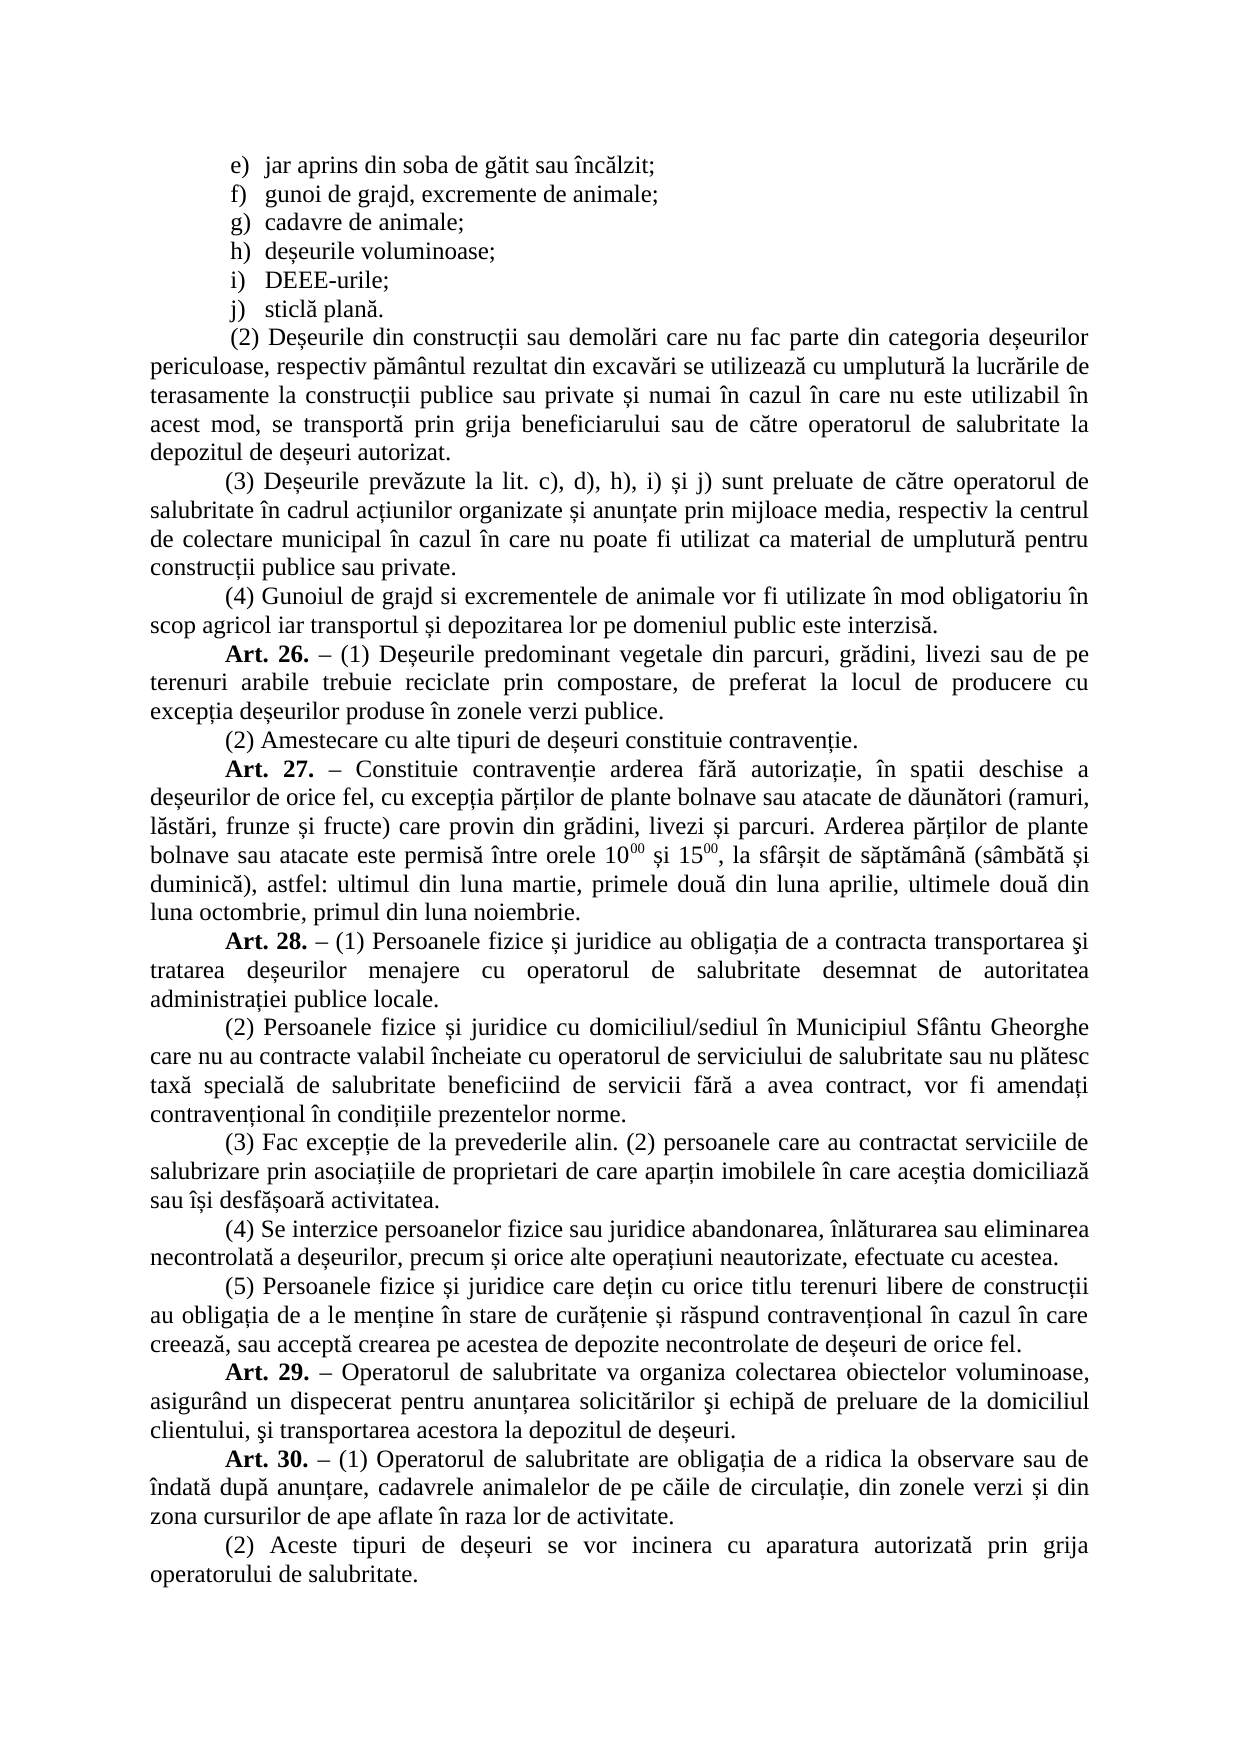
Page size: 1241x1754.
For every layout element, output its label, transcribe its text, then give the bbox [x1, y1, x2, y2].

text Art. 29. – Operatorul de salubritate va organiza colectarea obiectelor voluminoase, asigurând un dispecerat pentru anunțarea solicitărilor şi echipă de preluare de la domiciliul clientului, şi transportarea acestora la depozitul de deșeuri. [150, 1357, 1090, 1444]
list cadavre de animale; [150, 207, 1090, 236]
list DEEE-urile; [150, 265, 1090, 294]
list sticlă plană. [150, 294, 1090, 322]
text Art. 26. – (1) Deșeurile predominant vegetale din parcuri, grădini, livezi sau de pe terenuri arabile trebuie reciclate prin compostare, de preferat la locul de producere cu excepția deșeurilor produse în zonele verzi publice. [150, 639, 1090, 725]
list deșeurile voluminoase; [150, 236, 1090, 265]
list gunoi de grajd, excremente de animale; [150, 179, 1090, 207]
text (3) Deșeurile prevăzute la lit. c), d), h), i) și j) sunt preluate de către operatorul de salubritate în cadrul acțiunilor organizate și anunțate prin mijloace media, respectiv la centrul de colectare municipal în cazul în care nu poate fi utilizat ca material de umplutură pentru construcții publice sau private. [150, 466, 1090, 581]
text Art. 27. – Constituie contravenție arderea fără autorizație, în spatii deschise a deșeurilor de orice fel, cu excepția părților de plante bolnave sau atacate de dăunători (ramuri, lăstări, frunze și fructe) care provin din grădini, livezi și parcuri. Arderea părților de plante bolnave sau atacate este permisă între orele 1000 și 1500, la sfârșit de săptămână (sâmbătă și duminică), astfel: ultimul din luna martie, primele două din luna aprilie, ultimele două din luna octombrie, primul din luna noiembrie. [150, 754, 1090, 926]
list jar aprins din soba de gătit sau încălzit; [150, 150, 1090, 179]
text (2) Deșeurile din construcții sau demolări care nu fac parte din categoria deșeurilor periculoase, respectiv pământul rezultat din excavări se utilizează cu umplutură la lucrările de terasamente la construcții publice sau private și numai în cazul în care nu este utilizabil în acest mod, se transportă prin grija beneficiarului sau de către operatorul de salubritate la depozitul de deșeuri autorizat. [150, 322, 1090, 466]
text (4) Gunoiul de grajd si excrementele de animale vor fi utilizate în mod obligatoriu în scop agricol iar transportul și depozitarea lor pe domeniul public este interzisă. [150, 581, 1090, 639]
text (2) Persoanele fizice și juridice cu domiciliul/sediul în Municipiul Sfântu Gheorghe care nu au contracte valabil încheiate cu operatorul de serviciului de salubritate sau nu plătesc taxă specială de salubritate beneficiind de servicii fără a avea contract, vor fi amendați contravențional în condițiile prezentelor norme. [150, 1012, 1090, 1127]
text (5) Persoanele fizice și juridice care dețin cu orice titlu terenuri libere de construcții au obligația de a le menține în stare de curățenie și răspund contravențional în cazul în care creează, sau acceptă crearea pe acestea de depozite necontrolate de deșeuri de orice fel. [150, 1271, 1090, 1357]
text Art. 28. – (1) Persoanele fizice și juridice au obligația de a contracta transportarea şi tratarea deșeurilor menajere cu operatorul de salubritate desemnat de autoritatea administrației publice locale. [150, 926, 1090, 1012]
text (3) Fac excepție de la prevederile alin. (2) persoanele care au contractat serviciile de salubrizare prin asociațiile de proprietari de care aparțin imobilele în care aceștia domiciliază sau își desfășoară activitatea. [150, 1127, 1090, 1214]
text Art. 30. – (1) Operatorul de salubritate are obligația de a ridica la observare sau de îndată după anunțare, cadavrele animalelor de pe căile de circulație, din zonele verzi și din zona cursurilor de ape aflate în raza lor de activitate. [150, 1444, 1090, 1530]
text (2) Aceste tipuri de deșeuri se vor incinera cu aparatura autorizată prin grija operatorului de salubritate. [150, 1530, 1090, 1587]
text (4) Se interzice persoanelor fizice sau juridice abandonarea, înlăturarea sau eliminarea necontrolată a deșeurilor, precum și orice alte operațiuni neautorizate, efectuate cu acestea. [150, 1214, 1090, 1271]
text (2) Amestecare cu alte tipuri de deșeuri constituie contravenție. [150, 725, 1090, 754]
